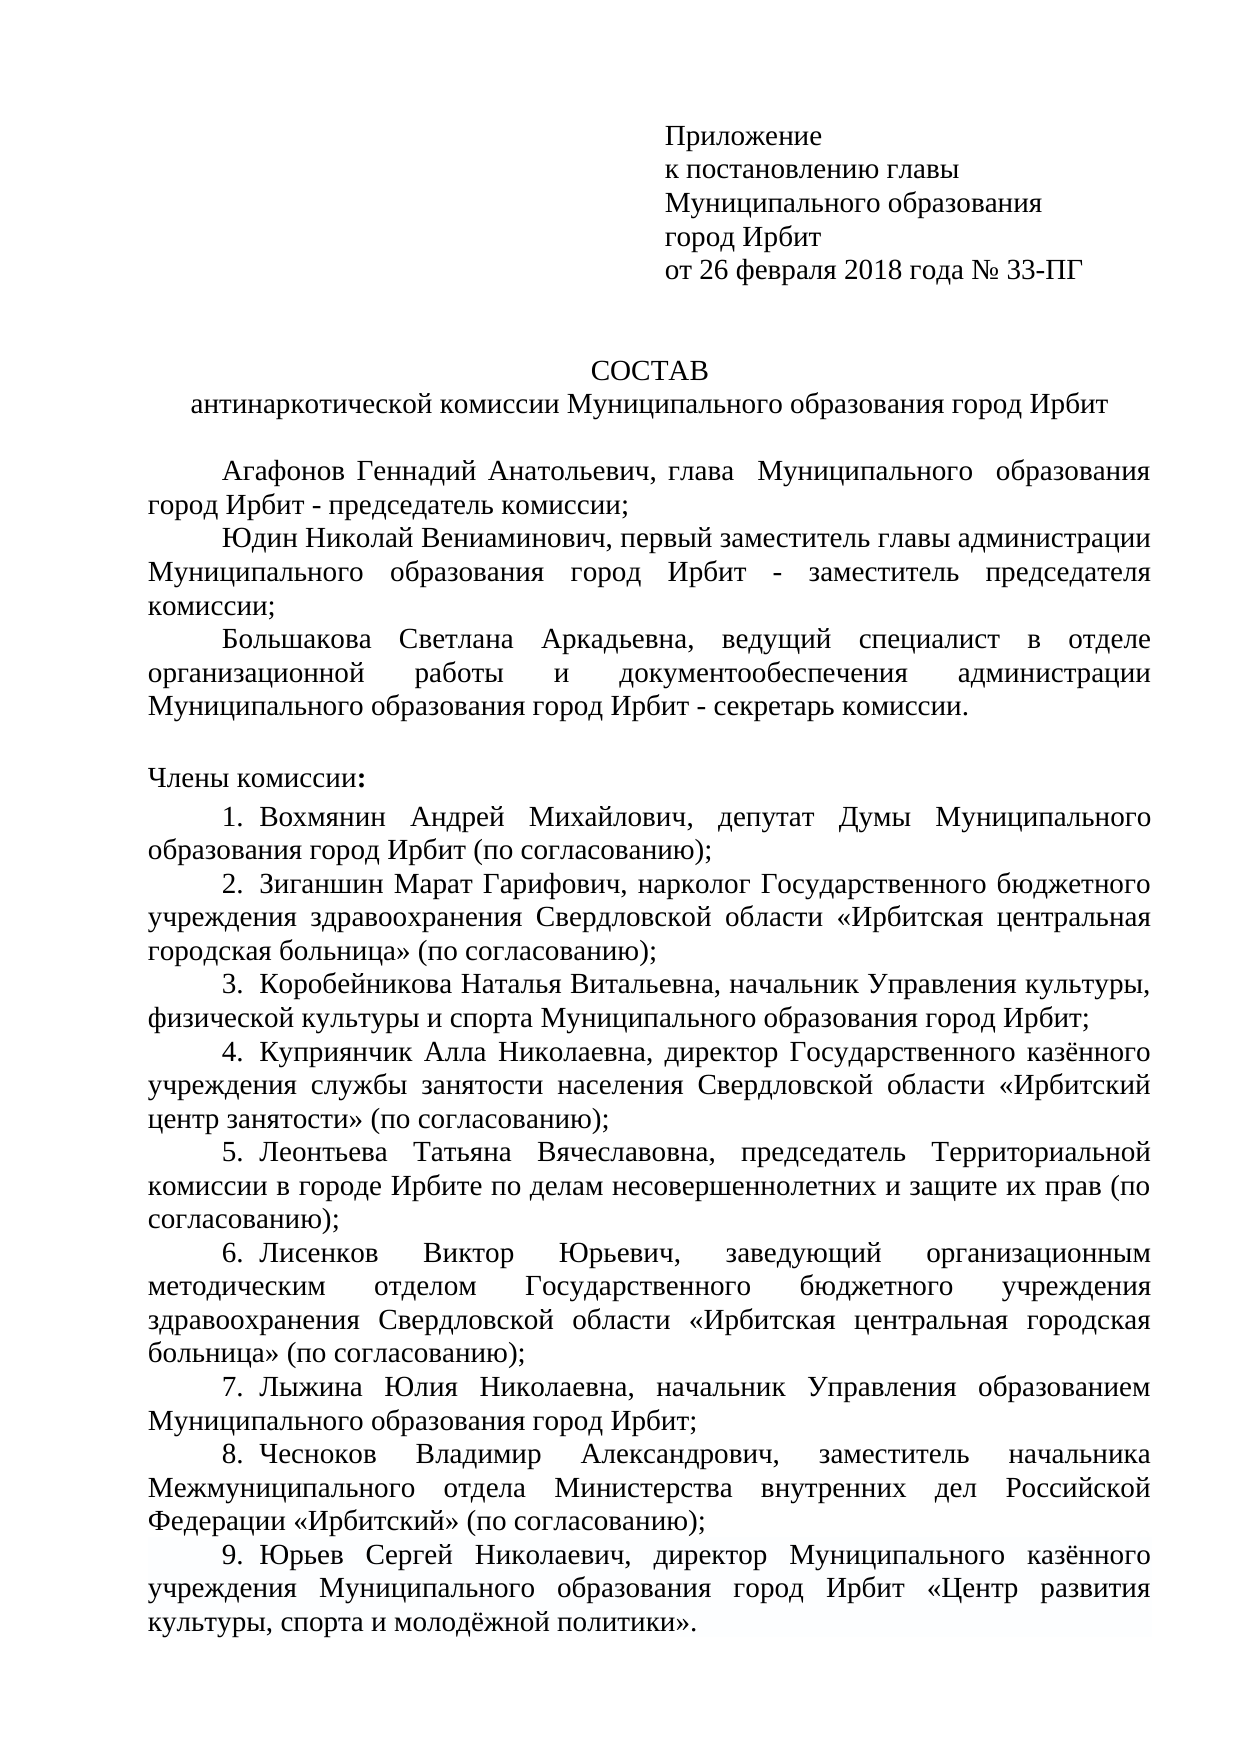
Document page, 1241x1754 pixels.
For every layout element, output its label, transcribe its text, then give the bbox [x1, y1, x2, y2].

text антинаркотической комиссии Муниципального образования город Ирбит [148, 386, 1152, 420]
text город Ирбит [664, 219, 1152, 252]
list Леонтьева Татьяна Вячеславовна, председатель Территориальной комиссии в городе Ирбите по делам несовершеннолетних и защите их прав (по согласованию); [148, 1134, 1152, 1235]
text к постановлению главы [664, 152, 1152, 185]
text СОСТАВ [148, 353, 1152, 386]
text Большакова Светлана Аркадьевна, ведущий специалист в отделе организационной работы и документообеспечения администрации Муниципального образования город Ирбит - секретарь комиссии. [148, 621, 1152, 722]
text Агафонов Геннадий Анатольевич, глава Муниципального образования город Ирбит - председатель комиссии; [148, 453, 1152, 521]
list Юрьев Сергей Николаевич, директор Муниципального казённого учреждения Муниципального образования город Ирбит «Центр развития культуры, спорта и молодёжной политики». [148, 1537, 1152, 1637]
text от 26 февраля 2018 года № 33-ПГ [664, 252, 1152, 286]
list Чесноков Владимир Александрович, заместитель начальника Межмуниципального отдела Министерства внутренних дел Российской Федерации «Ирбитский» (по согласованию); [148, 1436, 1152, 1537]
list Куприянчик Алла Николаевна, директор Государственного казённого учреждения службы занятости населения Свердловской области «Ирбитский центр занятости» (по согласованию); [148, 1034, 1152, 1134]
text Муниципального образования [664, 185, 1152, 219]
list Лисенков Виктор Юрьевич, заведующий организационным методическим отделом Государственного бюджетного учреждения здравоохранения Свердловской области «Ирбитская центральная городская больница» (по согласованию); [148, 1235, 1152, 1369]
list Вохмянин Андрей Михайлович, депутат Думы Муниципального образования город Ирбит (по согласованию); [148, 799, 1152, 866]
text Приложение [664, 118, 1152, 152]
list Коробейникова Наталья Витальевна, начальник Управления культуры, физической культуры и спорта Муниципального образования город Ирбит; [148, 967, 1152, 1034]
text Юдин Николай Вениаминович, первый заместитель главы администрации Муниципального образования город Ирбит - заместитель председателя комиссии; [148, 521, 1152, 621]
list Лыжина Юлия Николаевна, начальник Управления образованием Муниципального образования город Ирбит; [148, 1369, 1152, 1436]
text Члены комиссии: [148, 760, 1152, 794]
list Зиганшин Марат Гарифович, нарколог Государственного бюджетного учреждения здравоохранения Свердловской области «Ирбитская центральная городская больница» (по согласованию); [148, 866, 1152, 967]
